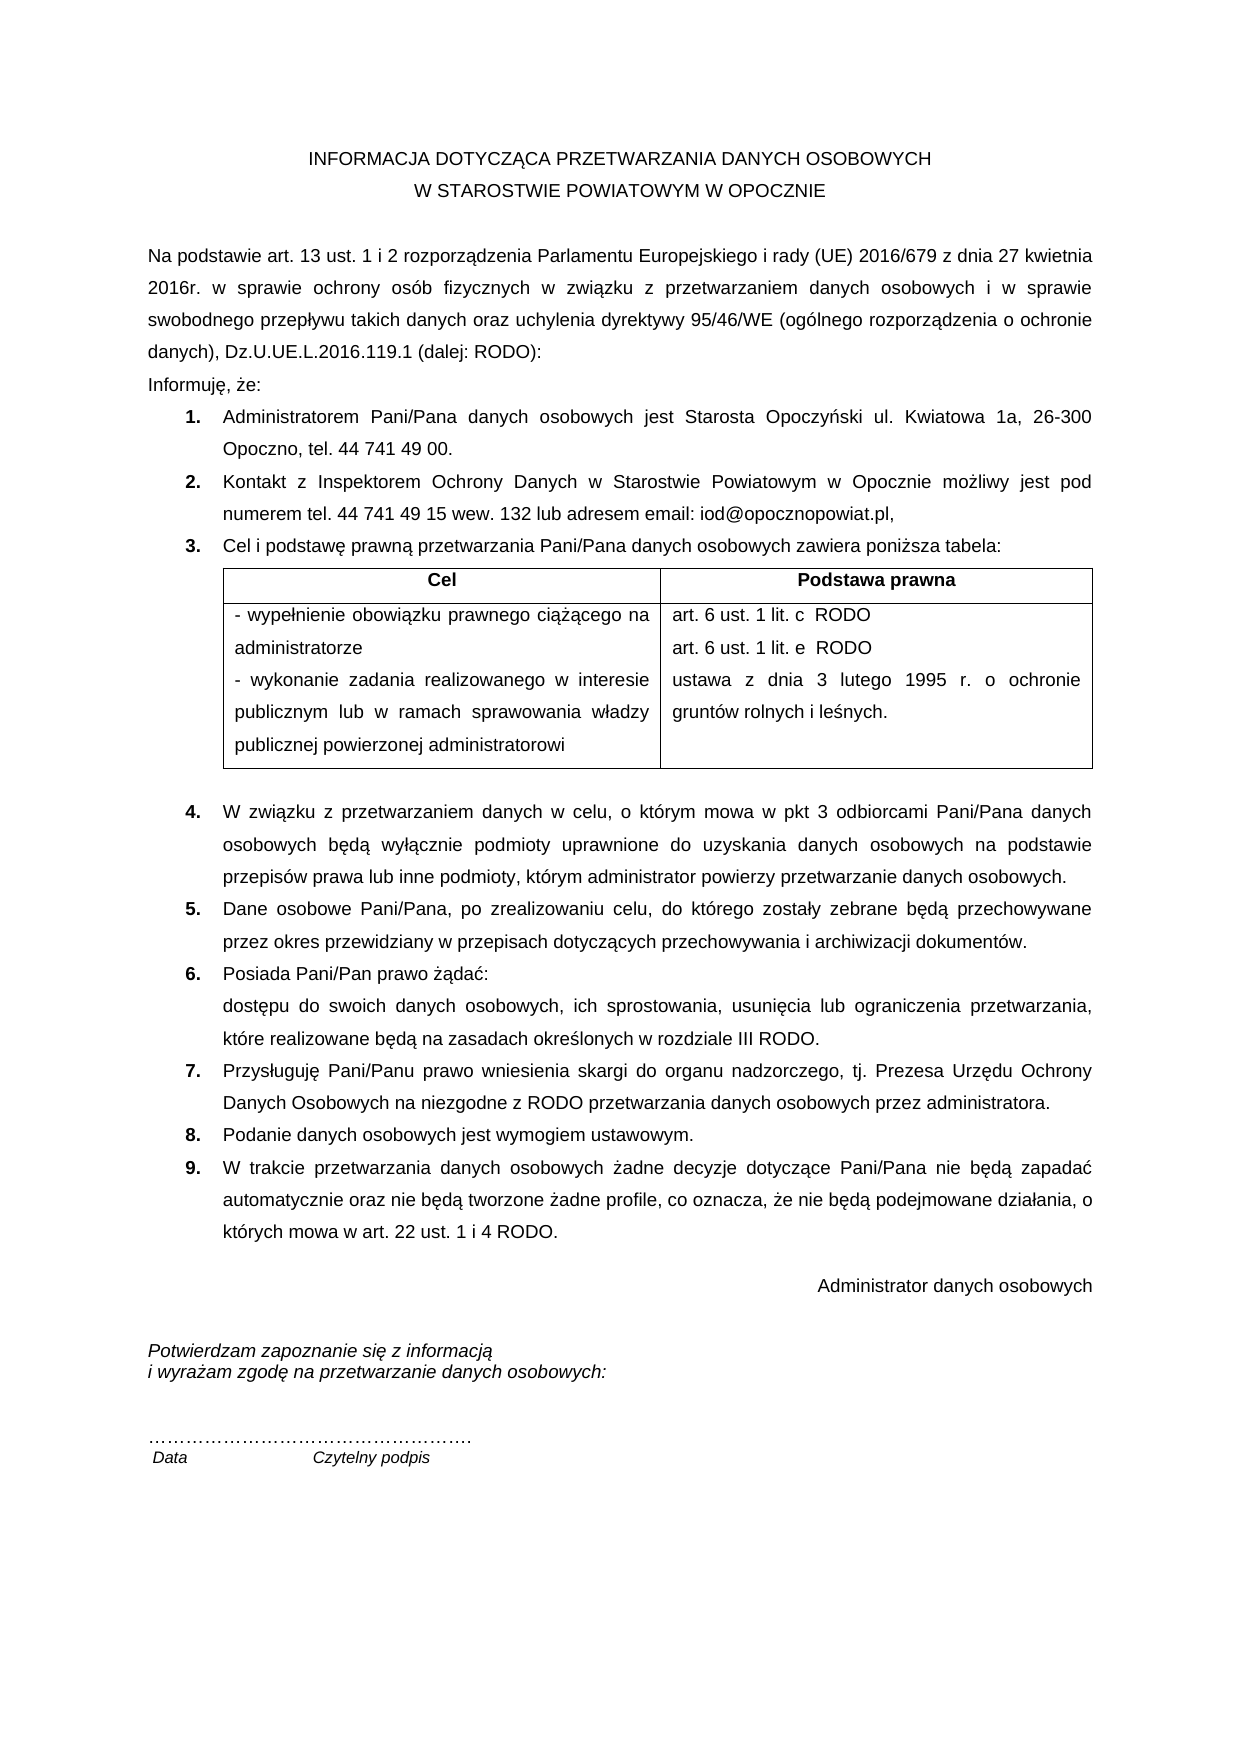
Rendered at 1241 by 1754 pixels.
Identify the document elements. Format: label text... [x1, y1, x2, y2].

text Potwierdzam zapoznanie się z informacją [148, 1340, 1093, 1361]
text Informuję, że: [148, 374, 1093, 395]
text Na podstawie art. 13 ust. 1 i 2 rozporządzenia Parlamentu Europejskiego i rady (UE) 2016/679 z dnia 27 kwietnia 2016r. w sprawie ochrony osób fizycznych w związku z przetwarzaniem danych osobowych i w sprawie swobodnego przepływu takich danych oraz uchylenia dyrektywy 95/46/WE (ogólnego rozporządzenia o ochronie danych), Dz.U.UE.L.2016.119.1 (dalej: RODO): [148, 244, 1093, 363]
list dostępu do swoich danych osobowych, ich sprostowania, usunięcia lub ograniczenia przetwarzania, które realizowane będą na zasadach określonych w rozdziale III RODO. [223, 995, 1093, 1049]
text INFORMACJA DOTYCZĄCA PRZETWARZANIA DANYCH OSOBOWYCH W STAROSTWIE POWIATOWYM W OPOCZNIE [148, 148, 1093, 201]
list Posiada Pani/Pan prawo żądać: [185, 963, 1093, 984]
list Administrator danych osobowych [223, 1275, 1093, 1297]
list Dane osobowe Pani/Pana, po zrealizowaniu celu, do którego zostały zebrane będą przechowywane przez okres przewidziany w przepisach dotyczących przechowywania i archiwizacji dokumentów. [185, 898, 1093, 952]
table_header Podstawa prawna [661, 569, 1092, 603]
list W związku z przetwarzaniem danych w celu, o którym mowa w pkt 3 odbiorcami Pani/Pana danych osobowych będą wyłącznie podmioty uprawnione do uzyskania danych osobowych na podstawie przepisów prawa lub inne podmioty, którym administrator powierzy przetwarzanie danych osobowych. [185, 801, 1093, 887]
list W trakcie przetwarzania danych osobowych żadne decyzje dotyczące Pani/Pana nie będą zapadać automatycznie oraz nie będą tworzone żadne profile, co oznacza, że nie będą podejmowane działania, o których mowa w art. 22 ust. 1 i 4 RODO. [185, 1157, 1093, 1243]
table_header Cel [224, 569, 660, 603]
list Podanie danych osobowych jest wymogiem ustawowym. [185, 1124, 1093, 1146]
table_cell art. 6 ust. 1 lit. c RODO art. 6 ust. 1 lit. e RODO ustawa z dnia 3 lutego 1995 r. o ochronie gruntów rolnych i leśnych. [661, 604, 1092, 768]
text i wyrażam zgodę na przetwarzanie danych osobowych: [148, 1361, 1093, 1383]
text Data Czytelny podpis [148, 1447, 1093, 1467]
list Kontakt z Inspektorem Ochrony Danych w Starostwie Powiatowym w Opocznie możliwy jest pod numerem tel. 44 741 49 15 wew. 132 lub adresem email: iod@opocznopowiat.pl, [185, 471, 1093, 524]
list Cel i podstawę prawną przetwarzania Pani/Pana danych osobowych zawiera poniższa tabela: [185, 535, 1093, 557]
text ……………………………………………. [148, 1426, 1093, 1447]
list Przysługuję Pani/Panu prawo wniesienia skargi do organu nadzorczego, tj. Prezesa Urzędu Ochrony Danych Osobowych na niezgodne z RODO przetwarzania danych osobowych przez administratora. [185, 1060, 1093, 1113]
list Administratorem Pani/Pana danych osobowych jest Starosta Opoczyński ul. Kwiatowa 1a, 26-300 Opoczno, tel. 44 741 49 00. [185, 406, 1093, 460]
table_cell - wypełnienie obowiązku prawnego ciążącego na administratorze - wykonanie zadania realizowanego w interesie publicznym lub w ramach sprawowania władzy publicznej powierzonej administratorowi [224, 604, 660, 768]
